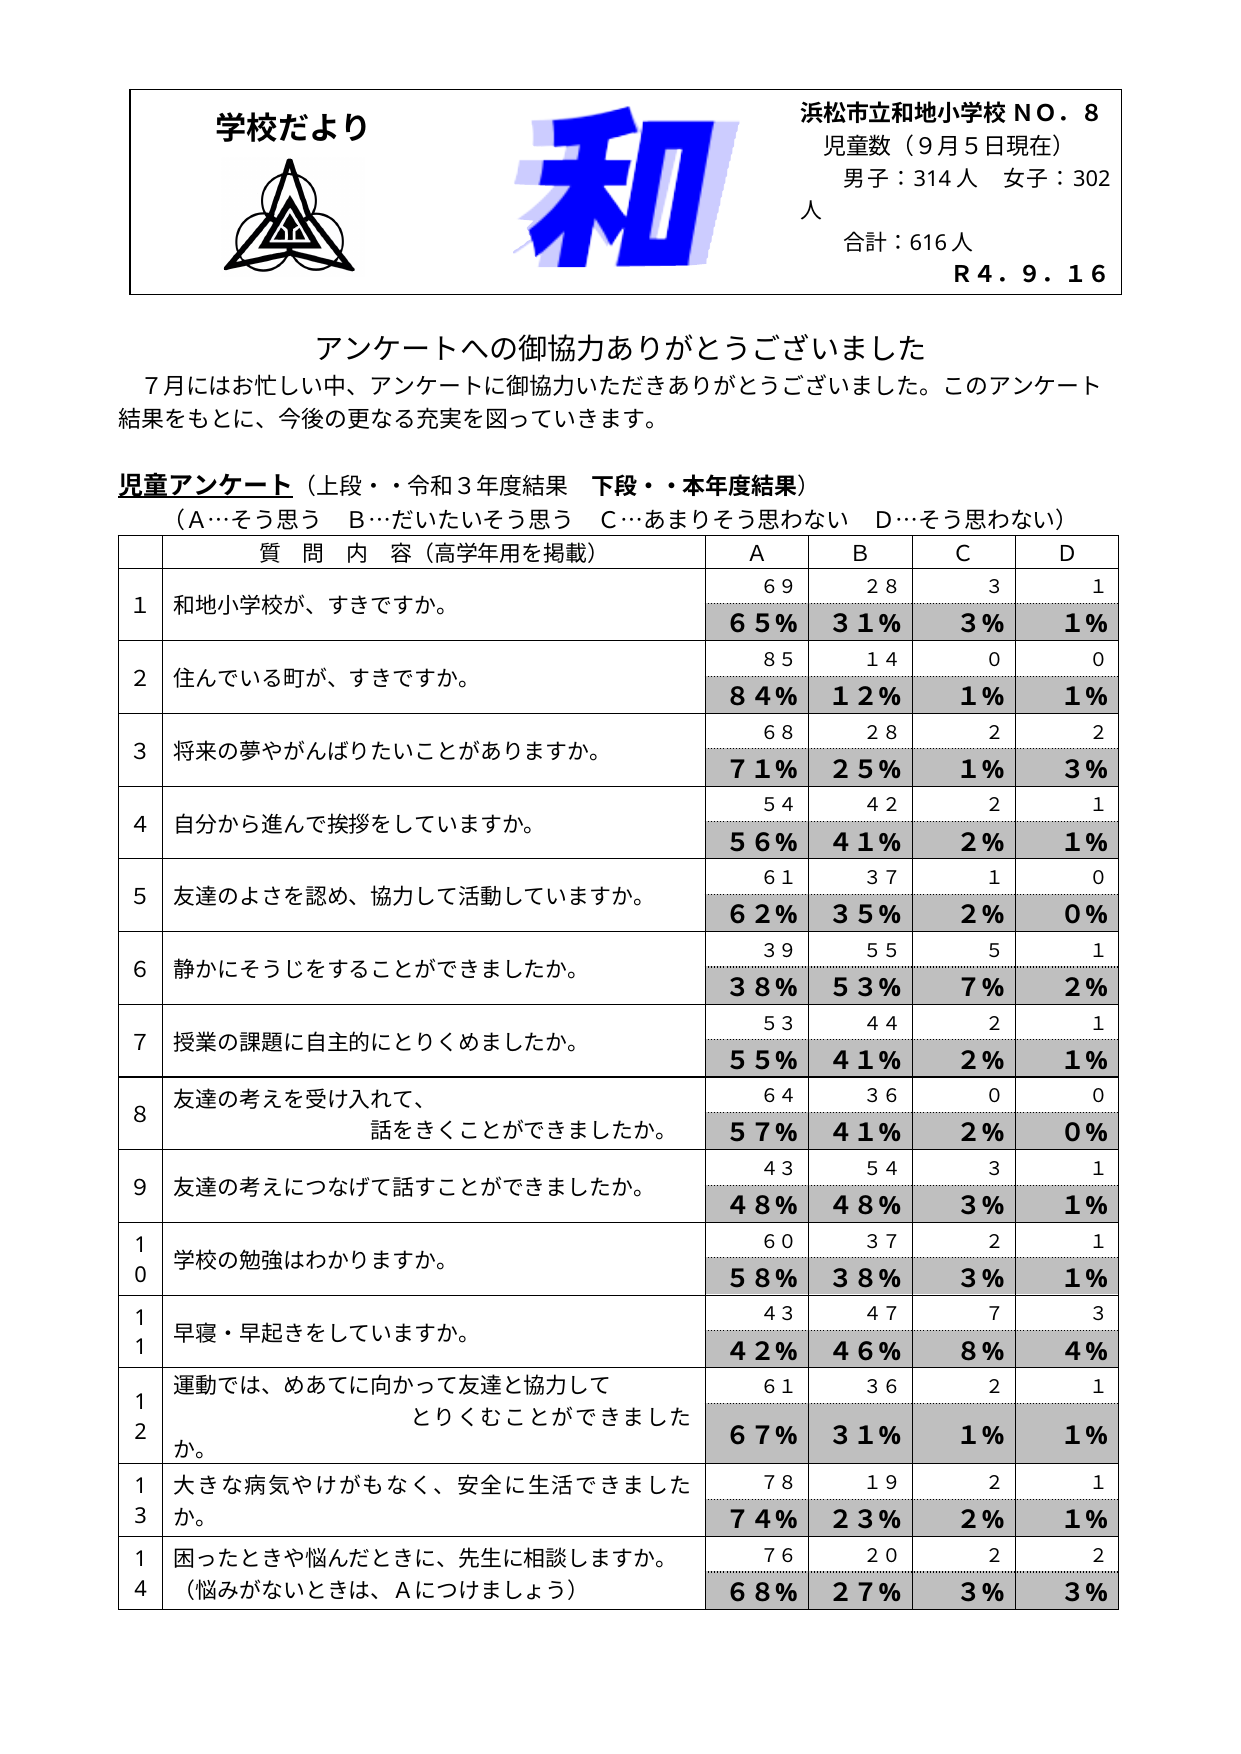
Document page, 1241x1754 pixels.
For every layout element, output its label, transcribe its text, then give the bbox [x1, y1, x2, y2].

table_cell ８ [119, 1078, 162, 1149]
table_cell ４１% [809, 821, 912, 858]
table_cell ５５ [809, 932, 912, 966]
table_cell ７ [119, 1005, 162, 1076]
table_cell ８% [913, 1330, 1015, 1367]
table_header 学校だより [131, 90, 456, 294]
table_cell １ [1016, 1223, 1118, 1257]
table_cell ６１ [706, 1368, 808, 1403]
table_cell ３８% [809, 1257, 912, 1294]
table_cell 12 [119, 1368, 162, 1463]
table_cell ７６ [706, 1537, 808, 1571]
table_cell ２３% [809, 1499, 912, 1536]
table_cell ２ [1016, 714, 1118, 748]
table_cell １% [1016, 676, 1118, 713]
table_cell ５５% [706, 1039, 808, 1076]
table_cell ５８% [706, 1257, 808, 1294]
table_cell ３% [913, 603, 1015, 640]
table_cell ７１% [706, 748, 808, 786]
table_cell 10 [119, 1223, 162, 1294]
table_cell 和地小学校が、すきですか。 [163, 569, 705, 640]
table_cell １ [913, 859, 1015, 894]
table_cell １４ [809, 641, 912, 676]
table_cell ４２ [809, 787, 912, 821]
table_cell ３% [1016, 1571, 1118, 1609]
table_cell ３７ [809, 859, 912, 894]
table_cell ０ [913, 1078, 1015, 1112]
table_cell ３% [913, 1571, 1015, 1609]
table_cell ６８% [706, 1571, 808, 1609]
table_cell ２５% [809, 748, 912, 786]
table_cell ４７ [809, 1296, 912, 1330]
table_cell １ [1016, 1150, 1118, 1184]
table_cell ６７% [706, 1403, 808, 1463]
table_cell ７８ [706, 1464, 808, 1499]
table_cell １% [1016, 603, 1118, 640]
table_header 浜松市立和地小学校 ＮＯ．８ 児童数（９月５日現在） 男子：314人 女子：302人 合計：616人 Ｒ４．９．１６ [789, 90, 1121, 294]
table_cell ２ [913, 1368, 1015, 1403]
table_cell 運動では、めあてに向かって友達と協力して とりくむことができましたか。 [163, 1368, 705, 1463]
table_cell ６９ [706, 569, 808, 603]
table_cell ４８% [706, 1185, 808, 1222]
table_cell 友達のよさを認め、協力して活動していますか。 [163, 859, 705, 931]
table_cell ３ [913, 1150, 1015, 1184]
table_header Ｄ [1016, 536, 1118, 567]
table_cell ２% [913, 1039, 1015, 1076]
table_cell ３６ [809, 1078, 912, 1112]
table_cell ６２% [706, 894, 808, 931]
table_cell ７% [913, 966, 1015, 1004]
table_cell ２ [913, 714, 1015, 748]
table_cell ２０ [809, 1537, 912, 1571]
table_cell ３１% [809, 1403, 912, 1463]
table_cell １ [1016, 1005, 1118, 1039]
table_cell 13 [119, 1464, 162, 1536]
table_cell ４４ [809, 1005, 912, 1039]
table_cell １２% [809, 676, 912, 713]
table_cell ５３% [809, 966, 912, 1004]
table_cell ２ [1016, 1537, 1118, 1571]
table_cell ２８ [809, 569, 912, 603]
table_header Ｃ [913, 536, 1015, 567]
text アンケートへの御協力ありがとうございました [118, 325, 1122, 367]
table_cell ３ [1016, 1296, 1118, 1330]
table_cell ０% [1016, 894, 1118, 931]
table_cell ２ [913, 1537, 1015, 1571]
table_cell １% [913, 1403, 1015, 1463]
table_header Ｂ [809, 536, 912, 567]
table_cell ７ [913, 1296, 1015, 1330]
table_cell １% [1016, 1257, 1118, 1294]
table_cell ４３ [706, 1150, 808, 1184]
table_cell １ [1016, 569, 1118, 603]
table_cell ７４% [706, 1499, 808, 1536]
table_cell ４１% [809, 1112, 912, 1149]
table_cell ３８% [706, 966, 808, 1004]
table_cell ５４ [706, 787, 808, 821]
table_cell ４１% [809, 1039, 912, 1076]
table_cell ６４ [706, 1078, 808, 1112]
table_cell 友達の考えを受け入れて、 話をきくことができましたか。 [163, 1078, 705, 1149]
table_cell 14 [119, 1537, 162, 1609]
table_cell １ [1016, 932, 1118, 966]
table_cell ２% [913, 894, 1015, 931]
table_cell ２% [913, 821, 1015, 858]
table_cell ４３ [706, 1296, 808, 1330]
table_cell 友達の考えにつなげて話すことができましたか。 [163, 1150, 705, 1222]
table_cell ５６% [706, 821, 808, 858]
table_cell ２８ [809, 714, 912, 748]
table_cell ２ [913, 1223, 1015, 1257]
table_header [456, 90, 789, 294]
table_cell １% [1016, 821, 1118, 858]
table_cell １% [1016, 1499, 1118, 1536]
table_cell ６８ [706, 714, 808, 748]
table_cell ０ [913, 641, 1015, 676]
table_cell ５ [119, 859, 162, 931]
table_cell ６ [119, 932, 162, 1004]
text （Ａ…そう思う Ｂ…だいたいそう思う Ｃ…あまりそう思わない Ｄ…そう思わない） [118, 501, 1122, 535]
table_cell ６５% [706, 603, 808, 640]
table_cell ０ [1016, 641, 1118, 676]
table_cell ８５ [706, 641, 808, 676]
table_cell ０ [1016, 859, 1118, 894]
table_cell ２ [913, 787, 1015, 821]
table_cell ９ [119, 1150, 162, 1222]
table_cell ５４ [809, 1150, 912, 1184]
table_cell ３６ [809, 1368, 912, 1403]
text ７月にはお忙しい中、アンケートに御協力いただきありがとうございました。このアンケート結果をもとに、今後の更なる充実を図っていきます。 [118, 367, 1122, 434]
table_cell １ [1016, 1464, 1118, 1499]
table_cell ３５% [809, 894, 912, 931]
table_cell ２ [119, 641, 162, 713]
table_cell １% [1016, 1403, 1118, 1463]
table_cell ３% [913, 1185, 1015, 1222]
table_cell ５３ [706, 1005, 808, 1039]
table_cell ３ [119, 714, 162, 786]
table_cell ４ [119, 787, 162, 858]
table_cell ３ [913, 569, 1015, 603]
table_header Ａ [706, 536, 808, 567]
table_cell ５７% [706, 1112, 808, 1149]
table_cell ４２% [706, 1330, 808, 1367]
table_cell ３７ [809, 1223, 912, 1257]
table_header 質 問 内 容（高学年用を掲載） [163, 536, 705, 567]
table_cell 大きな病気やけがもなく、安全に生活できましたか。 [163, 1464, 705, 1536]
table_cell ３% [913, 1257, 1015, 1294]
table_cell 静かにそうじをすることができましたか。 [163, 932, 705, 1004]
table_cell ０ [1016, 1078, 1118, 1112]
table_cell ８４% [706, 676, 808, 713]
table_cell ３% [1016, 748, 1118, 786]
table_header [119, 536, 162, 567]
table_cell ２７% [809, 1571, 912, 1609]
table_cell 授業の課題に自主的にとりくめましたか。 [163, 1005, 705, 1076]
table_cell １９ [809, 1464, 912, 1499]
table_cell １% [1016, 1185, 1118, 1222]
table_cell ４８% [809, 1185, 912, 1222]
table_cell ２ [913, 1005, 1015, 1039]
table_cell ６０ [706, 1223, 808, 1257]
table_cell 早寝・早起きをしていますか。 [163, 1296, 705, 1367]
table_cell 将来の夢やがんばりたいことがありますか。 [163, 714, 705, 786]
text 児童アンケート（上段・・令和３年度結果 下段・・本年度結果） [118, 465, 1122, 501]
table_cell ２% [913, 1112, 1015, 1149]
table_cell 困ったときや悩んだときに、先生に相談しますか。 （悩みがないときは、Ａにつけましょう） [163, 1537, 705, 1609]
table_cell ５ [913, 932, 1015, 966]
table_cell ２ [913, 1464, 1015, 1499]
table_cell 11 [119, 1296, 162, 1367]
table_cell ６１ [706, 859, 808, 894]
table_cell ３９ [706, 932, 808, 966]
table_cell ４６% [809, 1330, 912, 1367]
table_cell ３１% [809, 603, 912, 640]
table_cell １ [1016, 1368, 1118, 1403]
table_cell ４% [1016, 1330, 1118, 1367]
table_cell １ [1016, 787, 1118, 821]
table_cell １% [913, 748, 1015, 786]
table_cell ０% [1016, 1112, 1118, 1149]
table_cell ２% [913, 1499, 1015, 1536]
table_cell ２% [1016, 966, 1118, 1004]
table_cell １% [913, 676, 1015, 713]
table_cell １% [1016, 1039, 1118, 1076]
table_cell １ [119, 569, 162, 640]
table_cell 学校の勉強はわかりますか。 [163, 1223, 705, 1294]
table_cell 自分から進んで挨拶をしていますか。 [163, 787, 705, 858]
table_cell 住んでいる町が、すきですか。 [163, 641, 705, 713]
